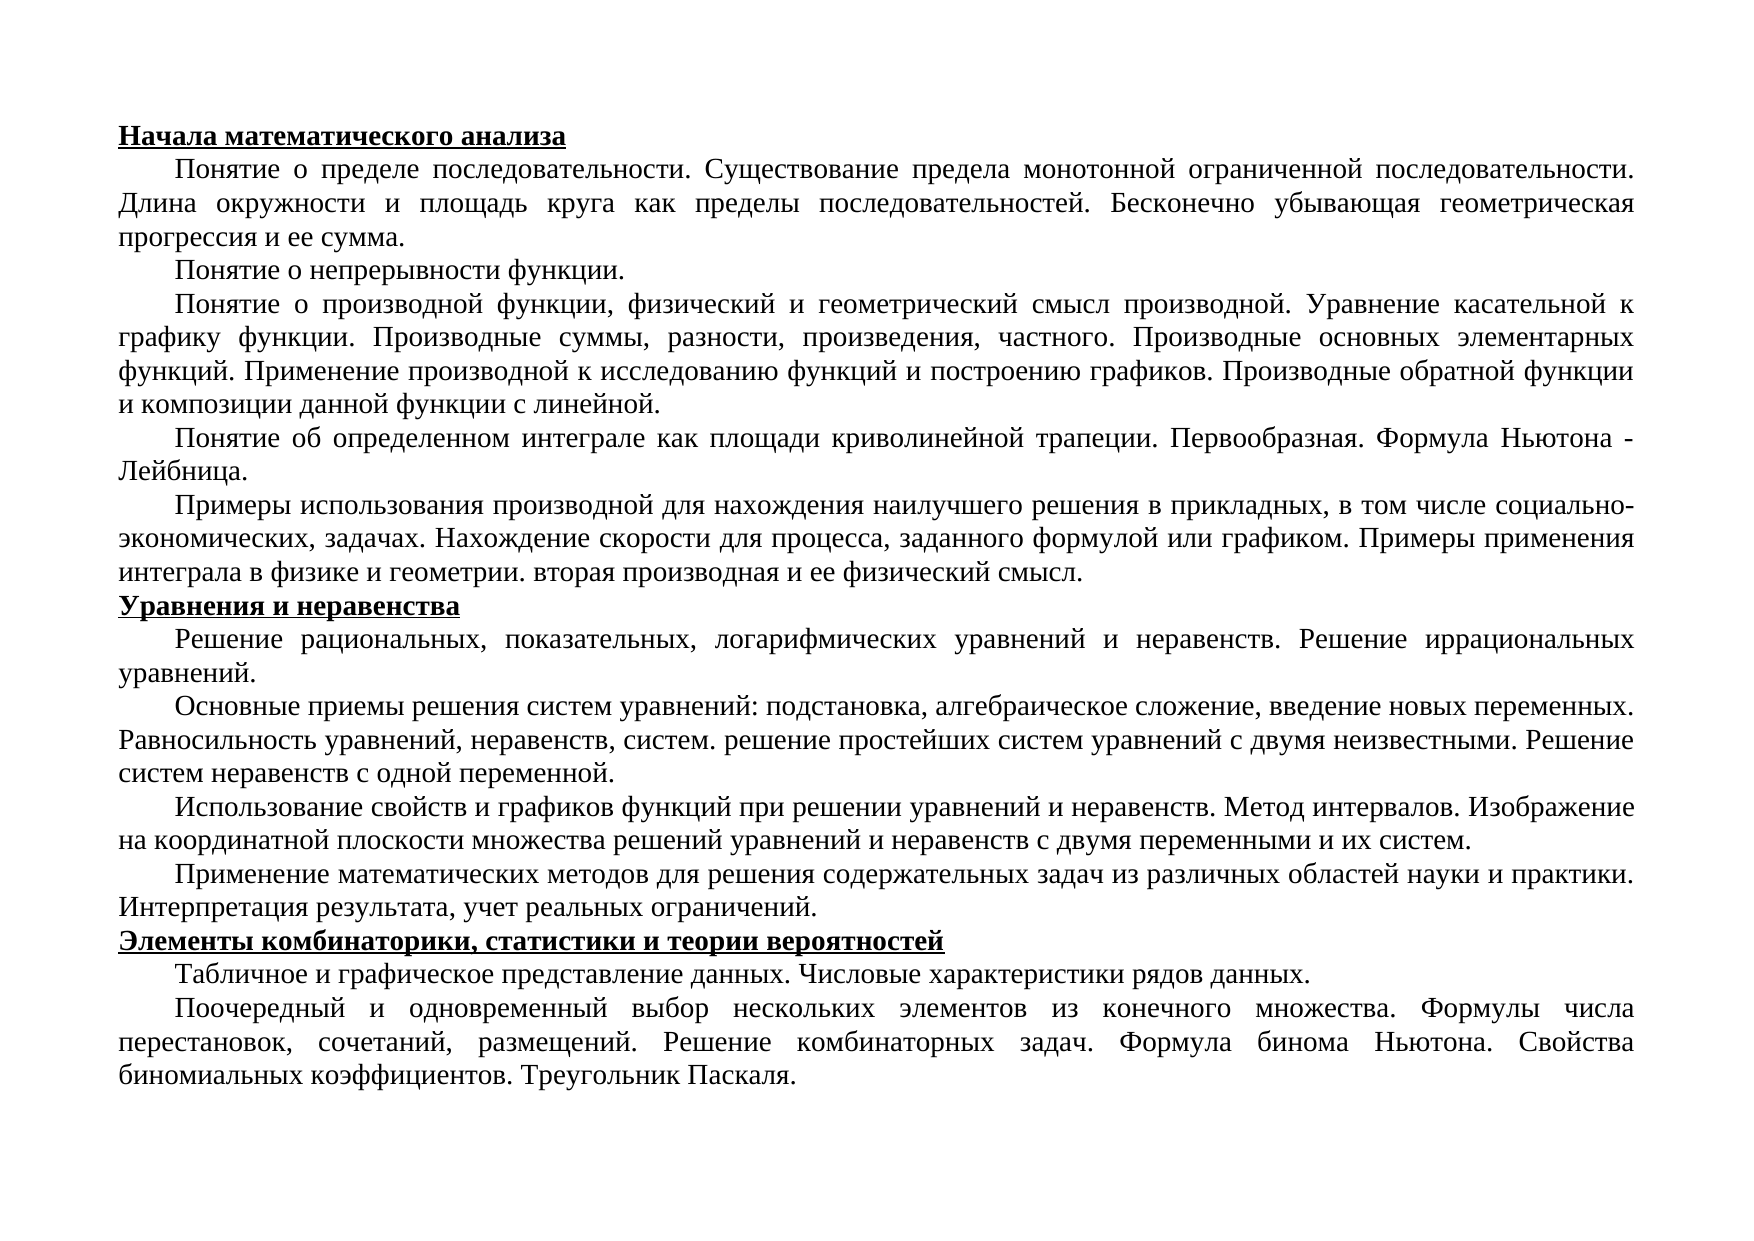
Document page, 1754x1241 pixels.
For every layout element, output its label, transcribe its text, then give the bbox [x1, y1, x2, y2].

text Основные приемы решения систем уравнений: подстановка, алгебраическое сложение, введение новых переменных. Равносильность уравнений, неравенств, систем. решение простейших систем уравнений с двумя неизвестными. Решение систем неравенств с одной переменной. [118, 688, 1636, 789]
text Решение рациональных, показательных, логарифмических уравнений и неравенств. Решение иррациональных уравнений. [118, 621, 1636, 688]
text Понятие о производной функции, физический и геометрический смысл производной. Уравнение касательной к графику функции. Производные суммы, разности, произведения, частного. Производные основных элементарных функций. Применение производной к исследованию функций и построению графиков. Производные обратной функции и композиции данной функции с линейной. [118, 286, 1636, 420]
text Табличное и графическое представление данных. Числовые характеристики рядов данных. [118, 957, 1636, 990]
text Понятие о пределе последовательности. Существование предела монотонной ограниченной последовательности. Длина окружности и площадь круга как пределы последовательностей. Бесконечно убывающая геометрическая прогрессия и ее сумма. [118, 152, 1636, 252]
text Применение математических методов для решения содержательных задач из различных областей науки и практики. Интерпретация результата, учет реальных ограничений. [118, 856, 1636, 923]
text Элементы комбинаторики, статистики и теории вероятностей [118, 923, 1636, 957]
text Уравнения и неравенства [118, 588, 1636, 621]
text Понятие о непрерывности функции. [118, 252, 1636, 286]
text Начала математического анализа [118, 118, 1636, 152]
text Понятие об определенном интеграле как площади криволинейной трапеции. Первообразная. Формула Ньютона - Лейбница. [118, 420, 1636, 487]
text Использование свойств и графиков функций при решении уравнений и неравенств. Метод интервалов. Изображение на координатной плоскости множества решений уравнений и неравенств с двумя переменными и их систем. [118, 789, 1636, 856]
text Поочередный и одновременный выбор нескольких элементов из конечного множества. Формулы числа перестановок, сочетаний, размещений. Решение комбинаторных задач. Формула бинома Ньютона. Свойства биномиальных коэффициентов. Треугольник Паскаля. [118, 990, 1636, 1091]
text Примеры использования производной для нахождения наилучшего решения в прикладных, в том числе социально-экономических, задачах. Нахождение скорости для процесса, заданного формулой или графиком. Примеры применения интеграла в физике и геометрии. вторая производная и ее физический смысл. [118, 487, 1636, 588]
